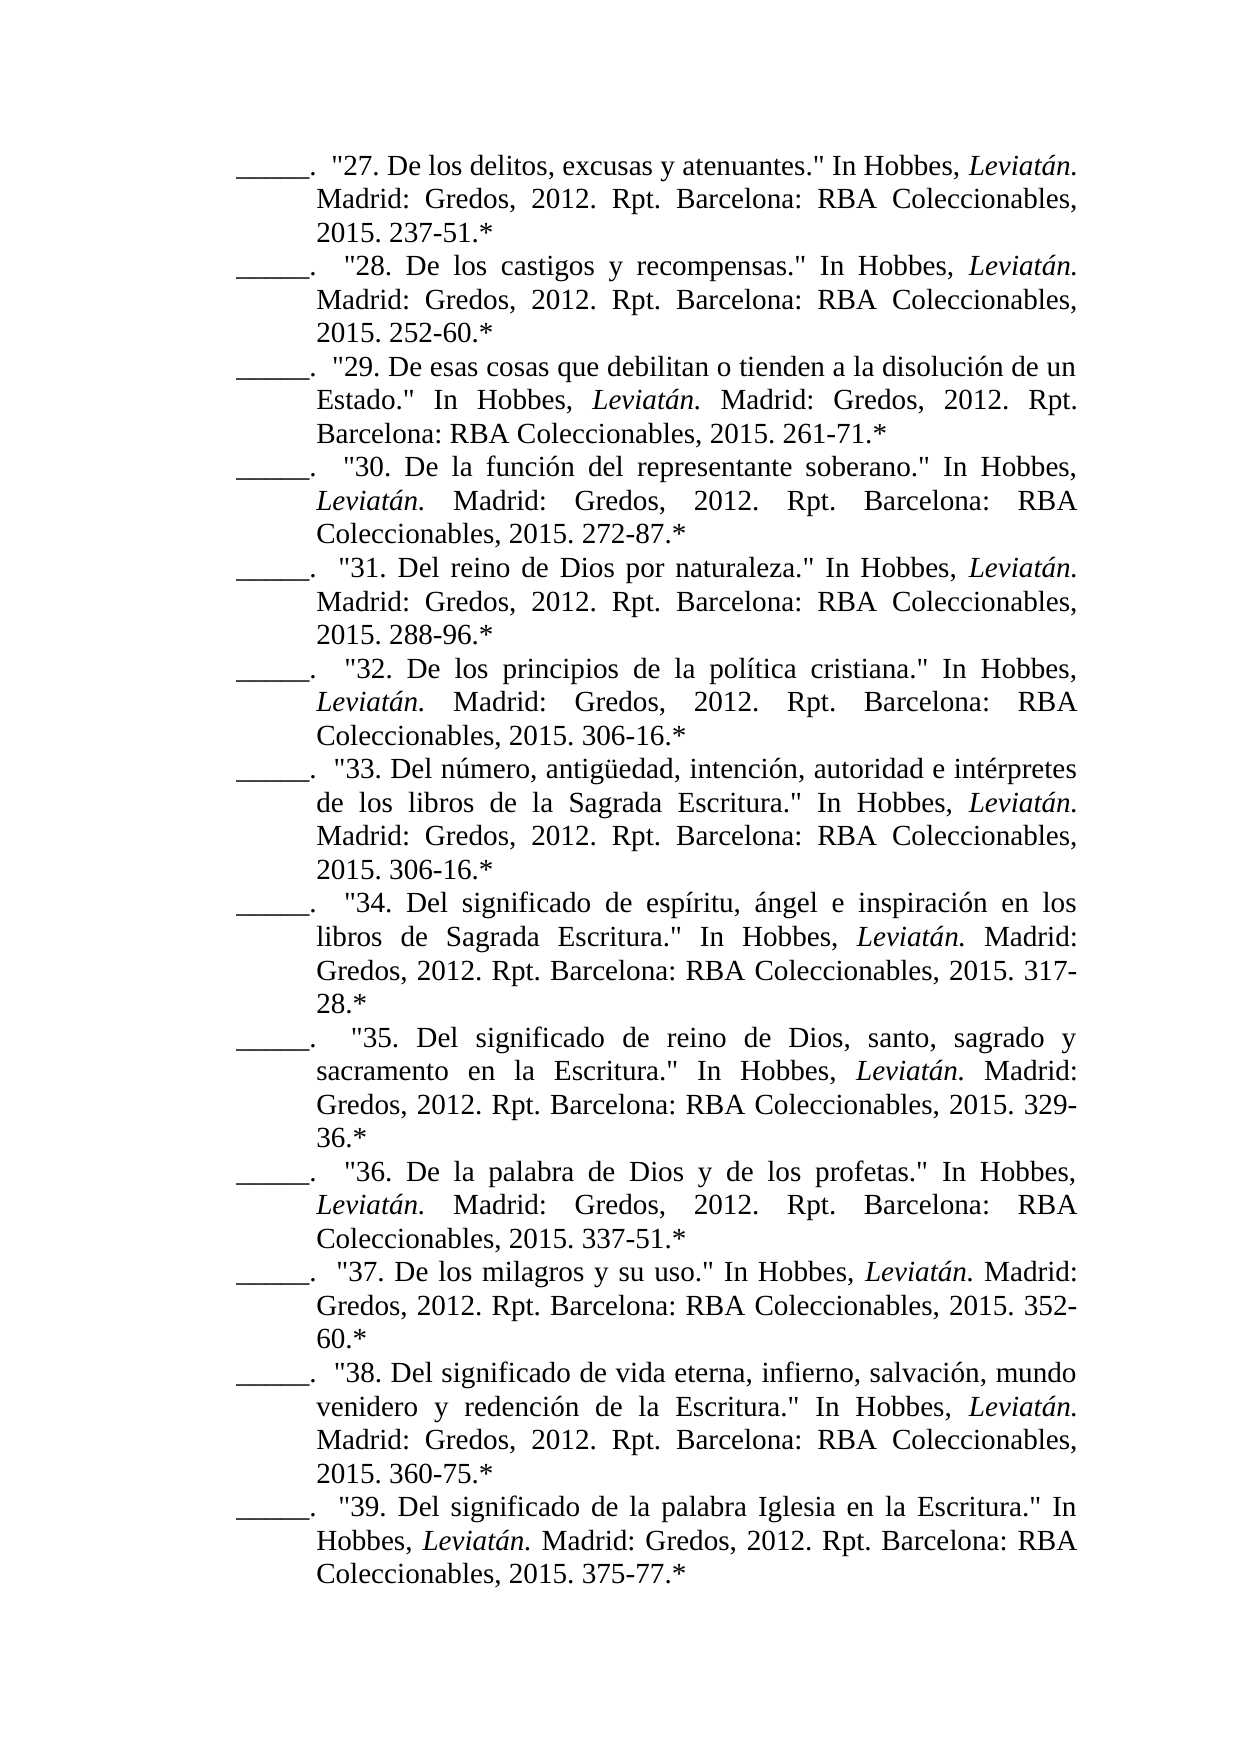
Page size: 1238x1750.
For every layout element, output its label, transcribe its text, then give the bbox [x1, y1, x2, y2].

text _____. "38. Del significado de vida eterna, infierno, salvación, mundo venidero y redención de la Escritura." In Hobbes, Leviatán. Madrid: Gredos, 2012. Rpt. Barcelona: RBA Coleccionables, 2015. 360-75.* [236, 1355, 1078, 1489]
text _____. "30. De la función del representante soberano." In Hobbes, Leviatán. Madrid: Gredos, 2012. Rpt. Barcelona: RBA Coleccionables, 2015. 272-87.* [236, 449, 1078, 550]
text _____. "31. Del reino de Dios por naturaleza." In Hobbes, Leviatán. Madrid: Gredos, 2012. Rpt. Barcelona: RBA Coleccionables, 2015. 288-96.* [236, 550, 1078, 651]
text _____. "34. Del significado de espíritu, ángel e inspiración en los libros de Sagrada Escritura." In Hobbes, Leviatán. Madrid: Gredos, 2012. Rpt. Barcelona: RBA Coleccionables, 2015. 317-28.* [236, 886, 1078, 1020]
text _____. "35. Del significado de reino de Dios, santo, sagrado y sacramento en la Escritura." In Hobbes, Leviatán. Madrid: Gredos, 2012. Rpt. Barcelona: RBA Coleccionables, 2015. 329-36.* [236, 1020, 1078, 1154]
text _____. "37. De los milagros y su uso." In Hobbes, Leviatán. Madrid: Gredos, 2012. Rpt. Barcelona: RBA Coleccionables, 2015. 352-60.* [236, 1254, 1078, 1355]
text _____. "32. De los principios de la política cristiana." In Hobbes, Leviatán. Madrid: Gredos, 2012. Rpt. Barcelona: RBA Coleccionables, 2015. 306-16.* [236, 651, 1078, 751]
text _____. "39. Del significado de la palabra Iglesia en la Escritura." In Hobbes, Leviatán. Madrid: Gredos, 2012. Rpt. Barcelona: RBA Coleccionables, 2015. 375-77.* [236, 1489, 1078, 1590]
text _____. "36. De la palabra de Dios y de los profetas." In Hobbes, Leviatán. Madrid: Gredos, 2012. Rpt. Barcelona: RBA Coleccionables, 2015. 337-51.* [236, 1154, 1078, 1254]
text _____. "28. De los castigos y recompensas." In Hobbes, Leviatán. Madrid: Gredos, 2012. Rpt. Barcelona: RBA Coleccionables, 2015. 252-60.* [236, 248, 1078, 349]
text _____. "33. Del número, antigüedad, intención, autoridad e intérpretes de los libros de la Sagrada Escritura." In Hobbes, Leviatán. Madrid: Gredos, 2012. Rpt. Barcelona: RBA Coleccionables, 2015. 306-16.* [236, 751, 1078, 886]
text _____. "27. De los delitos, excusas y atenuantes." In Hobbes, Leviatán. Madrid: Gredos, 2012. Rpt. Barcelona: RBA Coleccionables, 2015. 237-51.* [236, 148, 1078, 248]
text _____. "29. De esas cosas que debilitan o tienden a la disolución de un Estado." In Hobbes, Leviatán. Madrid: Gredos, 2012. Rpt. Barcelona: RBA Coleccionables, 2015. 261-71.* [236, 349, 1078, 449]
